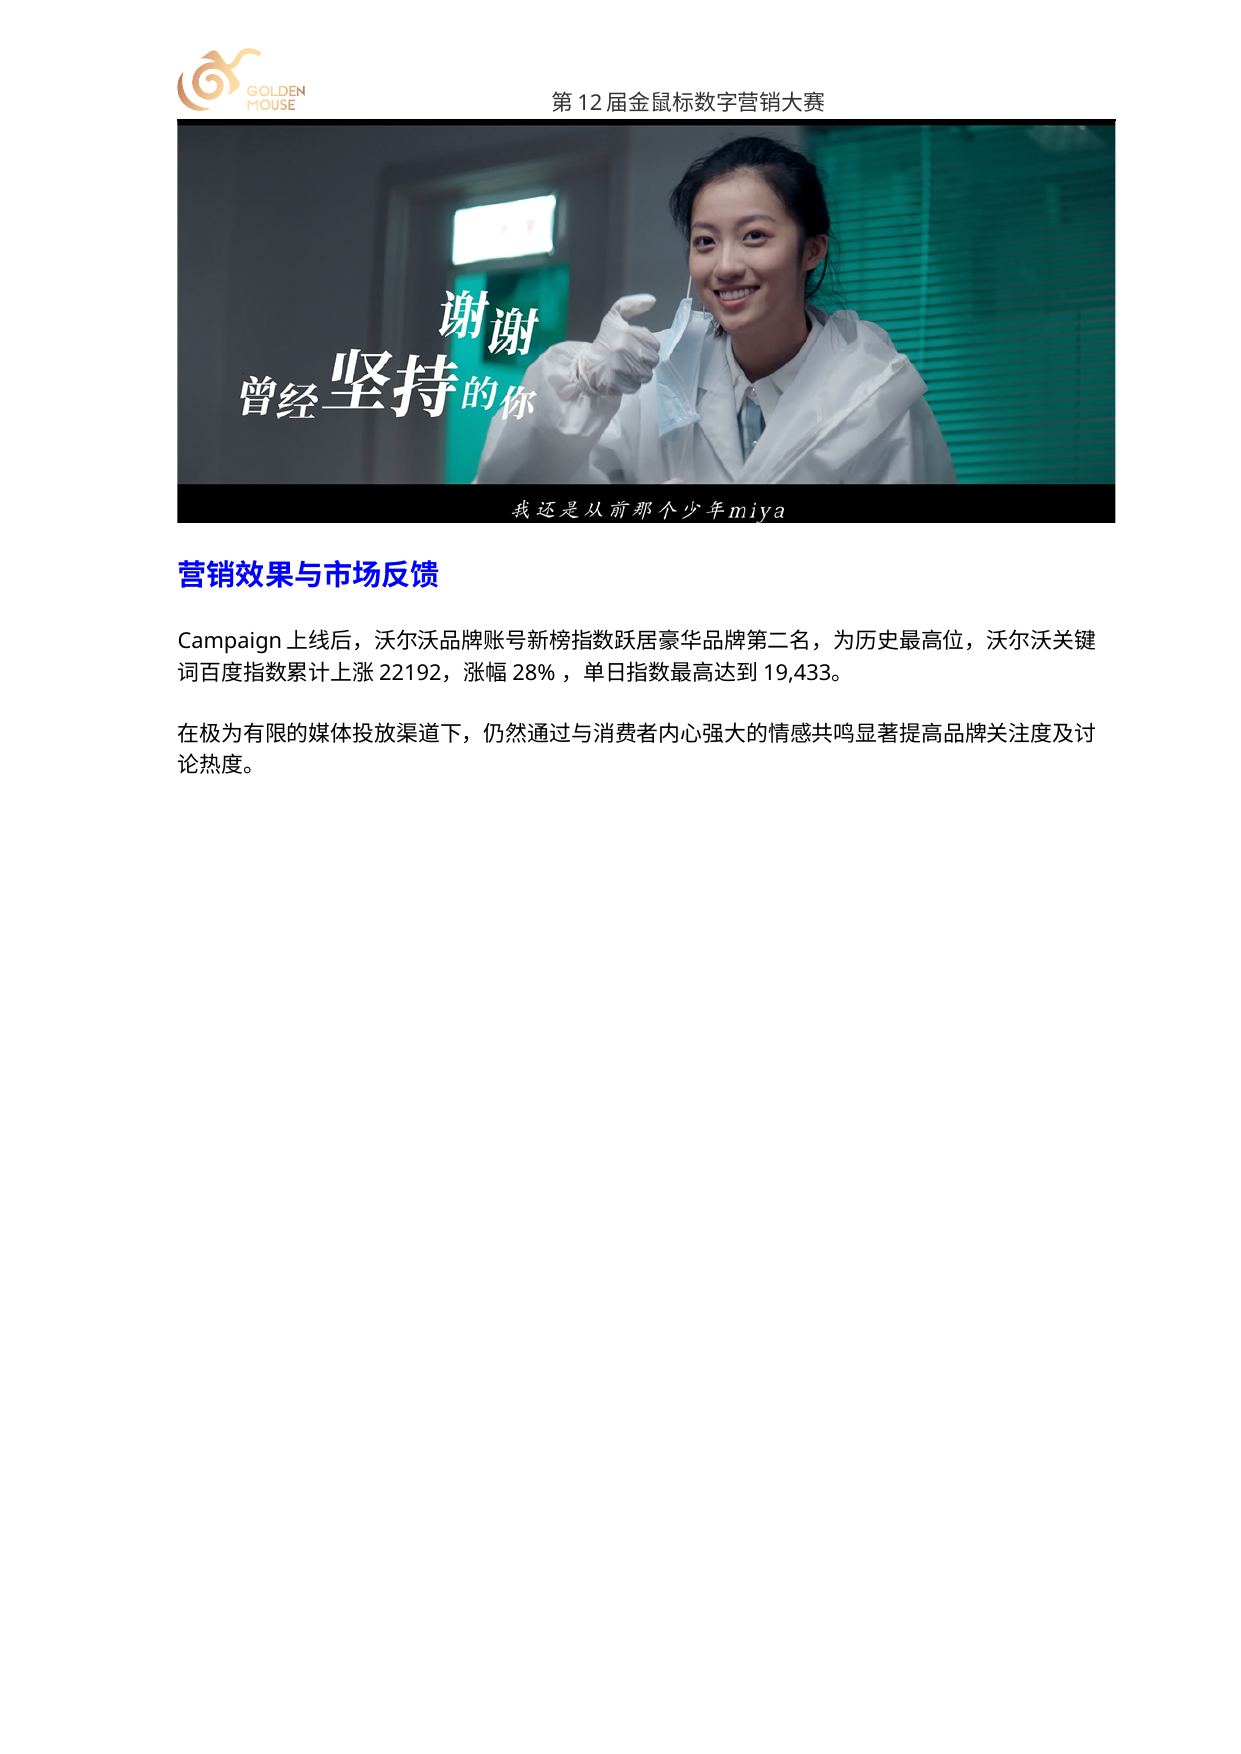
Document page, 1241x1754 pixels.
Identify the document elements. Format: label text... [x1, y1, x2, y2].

text 营销效果与市场反馈 [177, 552, 1116, 594]
text 在极为有限的媒体投放渠道下，仍然通过与消费者内心强大的情感共鸣显著提高品牌关注度及讨论热度。 [177, 716, 1116, 779]
picture [177, 121, 1116, 523]
picture [177, 48, 305, 111]
text Campaign上线后，沃尔沃品牌账号新榜指数跃居豪华品牌第二名，为历史最高位，沃尔沃关键词百度指数累计上涨 22192，涨幅 28% ，单日指数最高达到 19,433。 [177, 623, 1116, 687]
